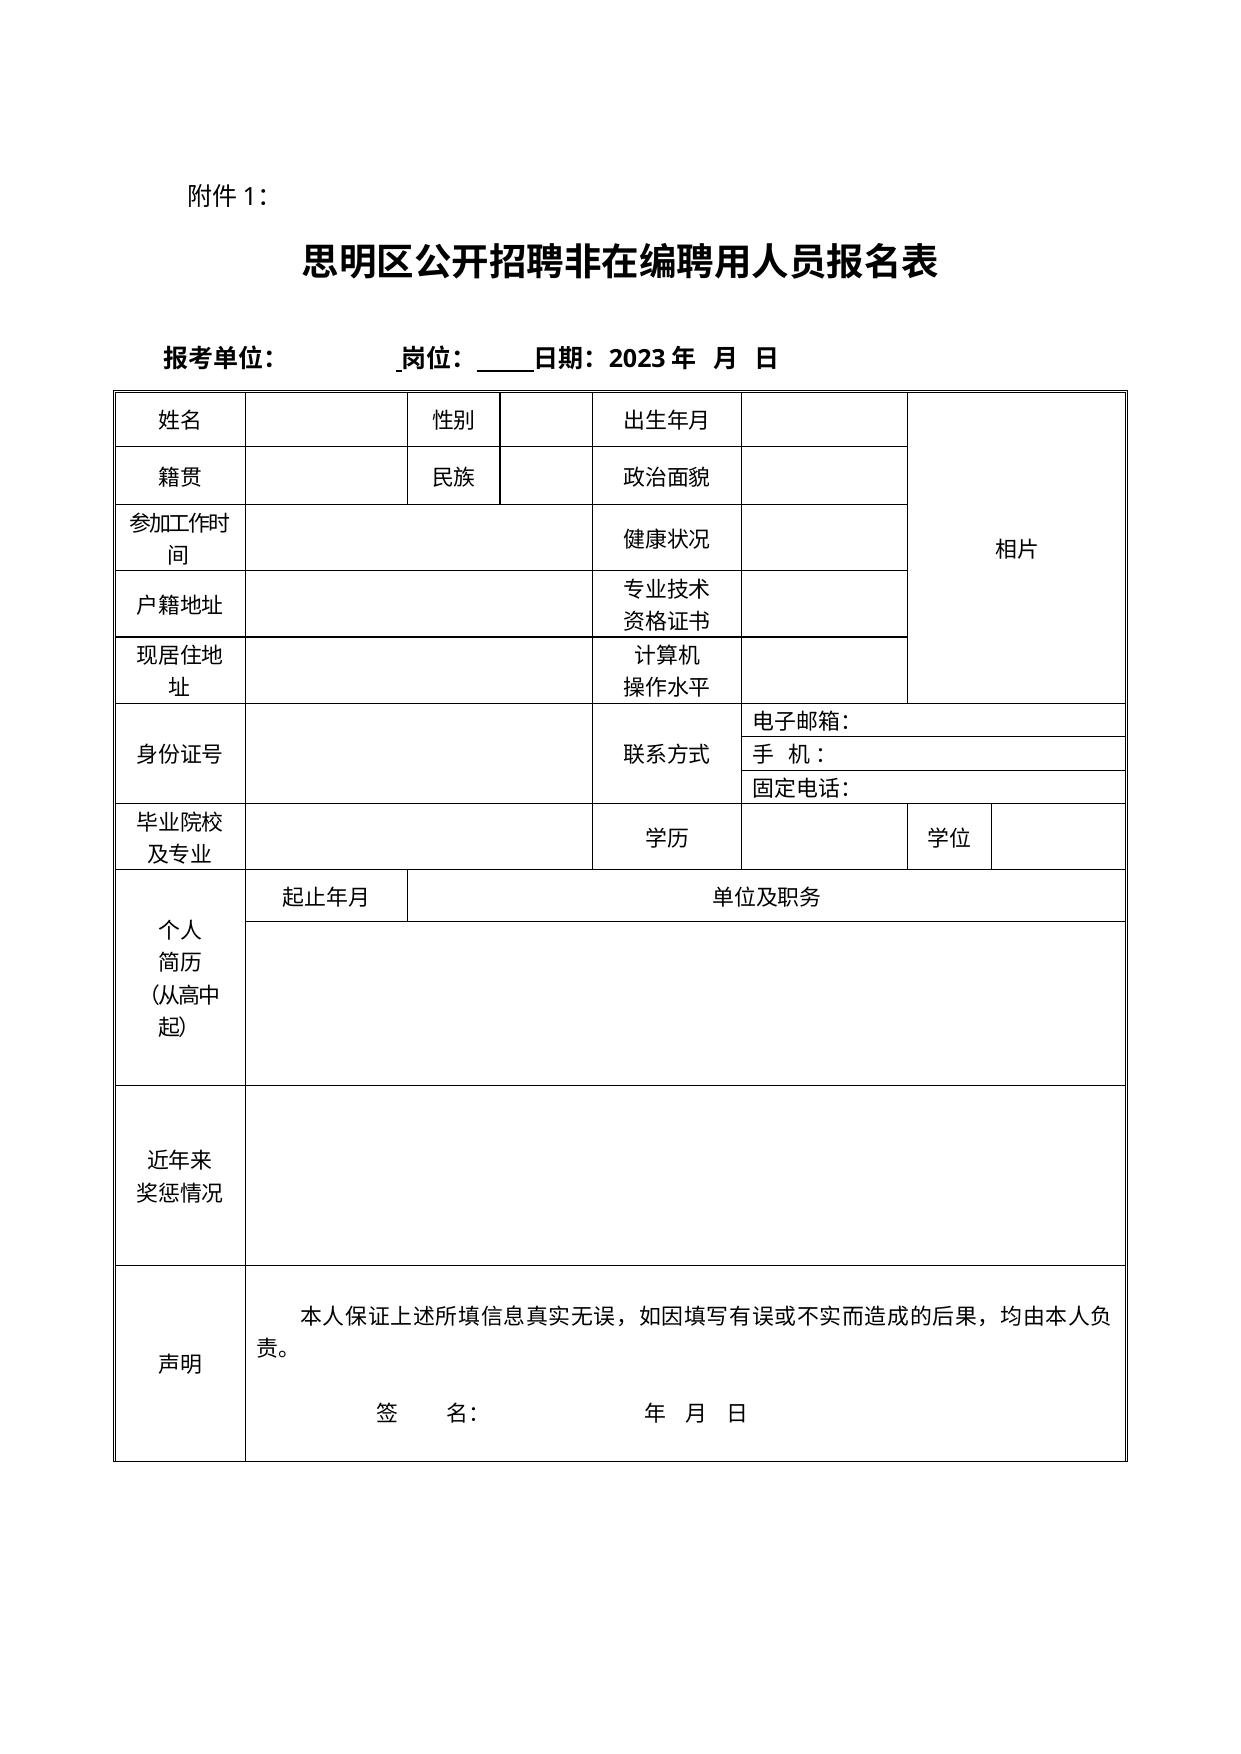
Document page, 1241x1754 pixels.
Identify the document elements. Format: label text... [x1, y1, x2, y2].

table_cell 计算机 操作水平 [593, 638, 741, 702]
table_cell 近年来 奖惩情况 [116, 1086, 245, 1265]
table_cell [742, 804, 907, 869]
table_cell 民族 [408, 447, 499, 504]
table_cell 手 机 ： [742, 737, 1125, 769]
table_cell 单位及职务 [408, 870, 1125, 921]
table_cell 参加工作时间 [116, 505, 245, 570]
table_cell [246, 1086, 1125, 1265]
table_cell 固定电话： [742, 771, 1125, 803]
table_cell [501, 447, 592, 504]
table_cell 专业技术 资格证书 [593, 571, 741, 636]
table_cell [742, 505, 907, 570]
table_cell 户籍地址 [116, 571, 245, 636]
table_header 姓名 [116, 393, 245, 446]
table_cell [246, 704, 592, 803]
table_header [501, 393, 592, 446]
table_cell 电子邮箱： [742, 704, 1125, 736]
table_cell [246, 638, 592, 702]
text 报考单位： 岗位： 日期：2023年 月 日 [163, 324, 1078, 389]
table_cell 本人保证上述所填信息真实无误，如因填写有误或不实而造成的后果，均由本人负责。 签 名： 年 月 日 [246, 1266, 1125, 1461]
table_header 性别 [408, 393, 499, 446]
table_cell [246, 804, 592, 869]
table_cell 籍贯 [116, 447, 245, 504]
table_cell [246, 447, 407, 504]
table_cell [742, 447, 907, 504]
table_cell [246, 922, 1125, 1085]
table_cell 学历 [593, 804, 741, 869]
table_cell 政治面貌 [593, 447, 741, 504]
table_cell 毕业院校 及专业 [116, 804, 245, 869]
text 附件1： [187, 162, 1053, 227]
table_cell 健康状况 [593, 505, 741, 570]
table_header 相片 [908, 393, 1125, 702]
table_cell 起止年月 [246, 870, 407, 921]
text 思明区公开招聘非在编聘用人员报名表 [187, 227, 1053, 292]
table_header [742, 393, 907, 446]
table_cell 个人 简历 （从高中起） [116, 870, 245, 1085]
table_cell [246, 505, 592, 570]
table_cell 学位 [908, 804, 991, 869]
table_cell [246, 571, 592, 636]
table_cell 现居住地址 [116, 638, 245, 702]
table_cell [992, 804, 1125, 869]
table_cell 声明 [116, 1266, 245, 1461]
table_header 出生年月 [593, 393, 741, 446]
table_cell [742, 638, 907, 702]
table_header [246, 393, 407, 446]
table_cell 联系方式 [593, 704, 741, 803]
table_cell 身份证号 [116, 704, 245, 803]
table_cell [742, 571, 907, 636]
